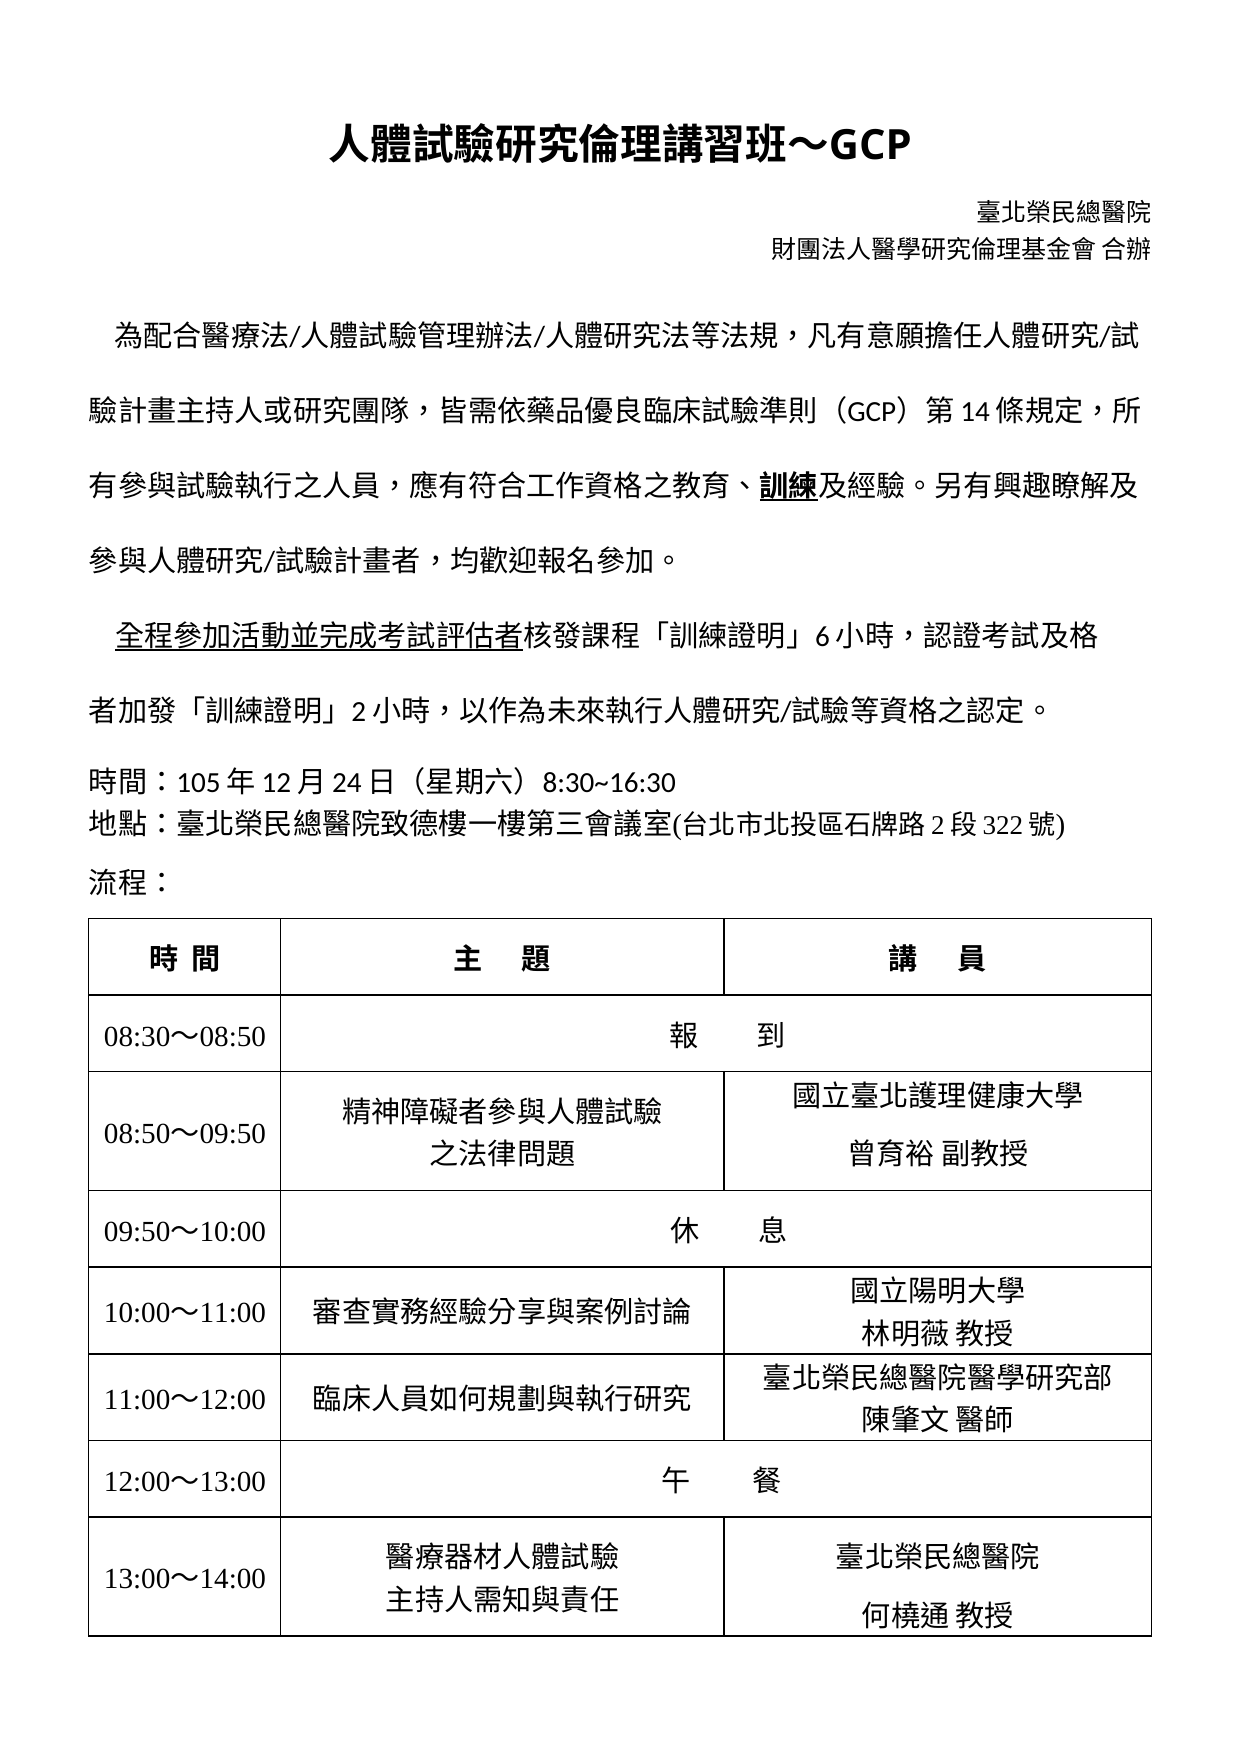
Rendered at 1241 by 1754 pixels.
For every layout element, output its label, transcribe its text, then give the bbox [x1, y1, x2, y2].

table_cell 審查實務經驗分享與案例討論 [281, 1268, 723, 1353]
table_header 時 間 [89, 919, 280, 994]
table_cell 09:50～10:00 [89, 1191, 280, 1266]
table_cell 08:30～08:50 [89, 996, 280, 1071]
text 臺北榮民總醫院 [89, 192, 1152, 229]
table_cell 國立臺北護理健康大學 曾育裕 副教授 [725, 1072, 1151, 1189]
table_cell 12:00～13:00 [89, 1441, 280, 1516]
table_cell 08:50～09:50 [89, 1072, 280, 1189]
text 人體試驗研究倫理講習班～GCP [89, 104, 1152, 179]
table_header 主 題 [281, 919, 723, 994]
table_cell 10:00～11:00 [89, 1268, 280, 1353]
text 地點：臺北榮民總醫院致德樓一樓第三會議室(台北市北投區石牌路2段322號) [89, 801, 1152, 843]
table_header 講 員 [725, 919, 1151, 994]
text 流程： [89, 843, 1152, 918]
table_cell 臺北榮民總醫院醫學研究部 陳肇文 醫師 [725, 1355, 1151, 1439]
table_cell 臺北榮民總醫院 何橈通 教授 [725, 1518, 1151, 1635]
table_cell 醫療器材人體試驗 主持人需知與責任 [281, 1518, 723, 1635]
table_cell 休 息 [281, 1191, 1151, 1266]
table_cell 11:00～12:00 [89, 1355, 280, 1439]
table_cell 午 餐 [281, 1441, 1151, 1516]
table_cell 報 到 [281, 996, 1151, 1071]
table_cell 精神障礙者參與人體試驗 之法律問題 [281, 1072, 723, 1189]
table_cell 臨床人員如何規劃與執行研究 [281, 1355, 723, 1439]
text 為配合醫療法/人體試驗管理辦法/人體研究法等法規，凡有意願擔任人體研究/試驗計畫主持人或研究團隊，皆需依藥品優良臨床試驗準則（GCP）第14條規定，所有參與試驗執行之人員，應有符合工作資格之教育、訓練及經驗。另有興趣瞭解及參與人體研究/試驗計畫者，均歡迎報名參加。 [89, 296, 1152, 596]
text 全程參加活動並完成考試評估者核發課程「訓練證明」6小時，認證考試及格 [89, 596, 1152, 671]
table_cell 國立陽明大學 林明薇 教授 [725, 1268, 1151, 1353]
text 者加發「訓練證明」2小時，以作為未來執行人體研究/試驗等資格之認定。 [89, 671, 1152, 746]
text 財團法人醫學研究倫理基金會 合辦 [89, 229, 1152, 266]
table_cell 13:00～14:00 [89, 1518, 280, 1635]
text 時間：105年12月24日（星期六）8:30~16:30 [89, 758, 1152, 801]
